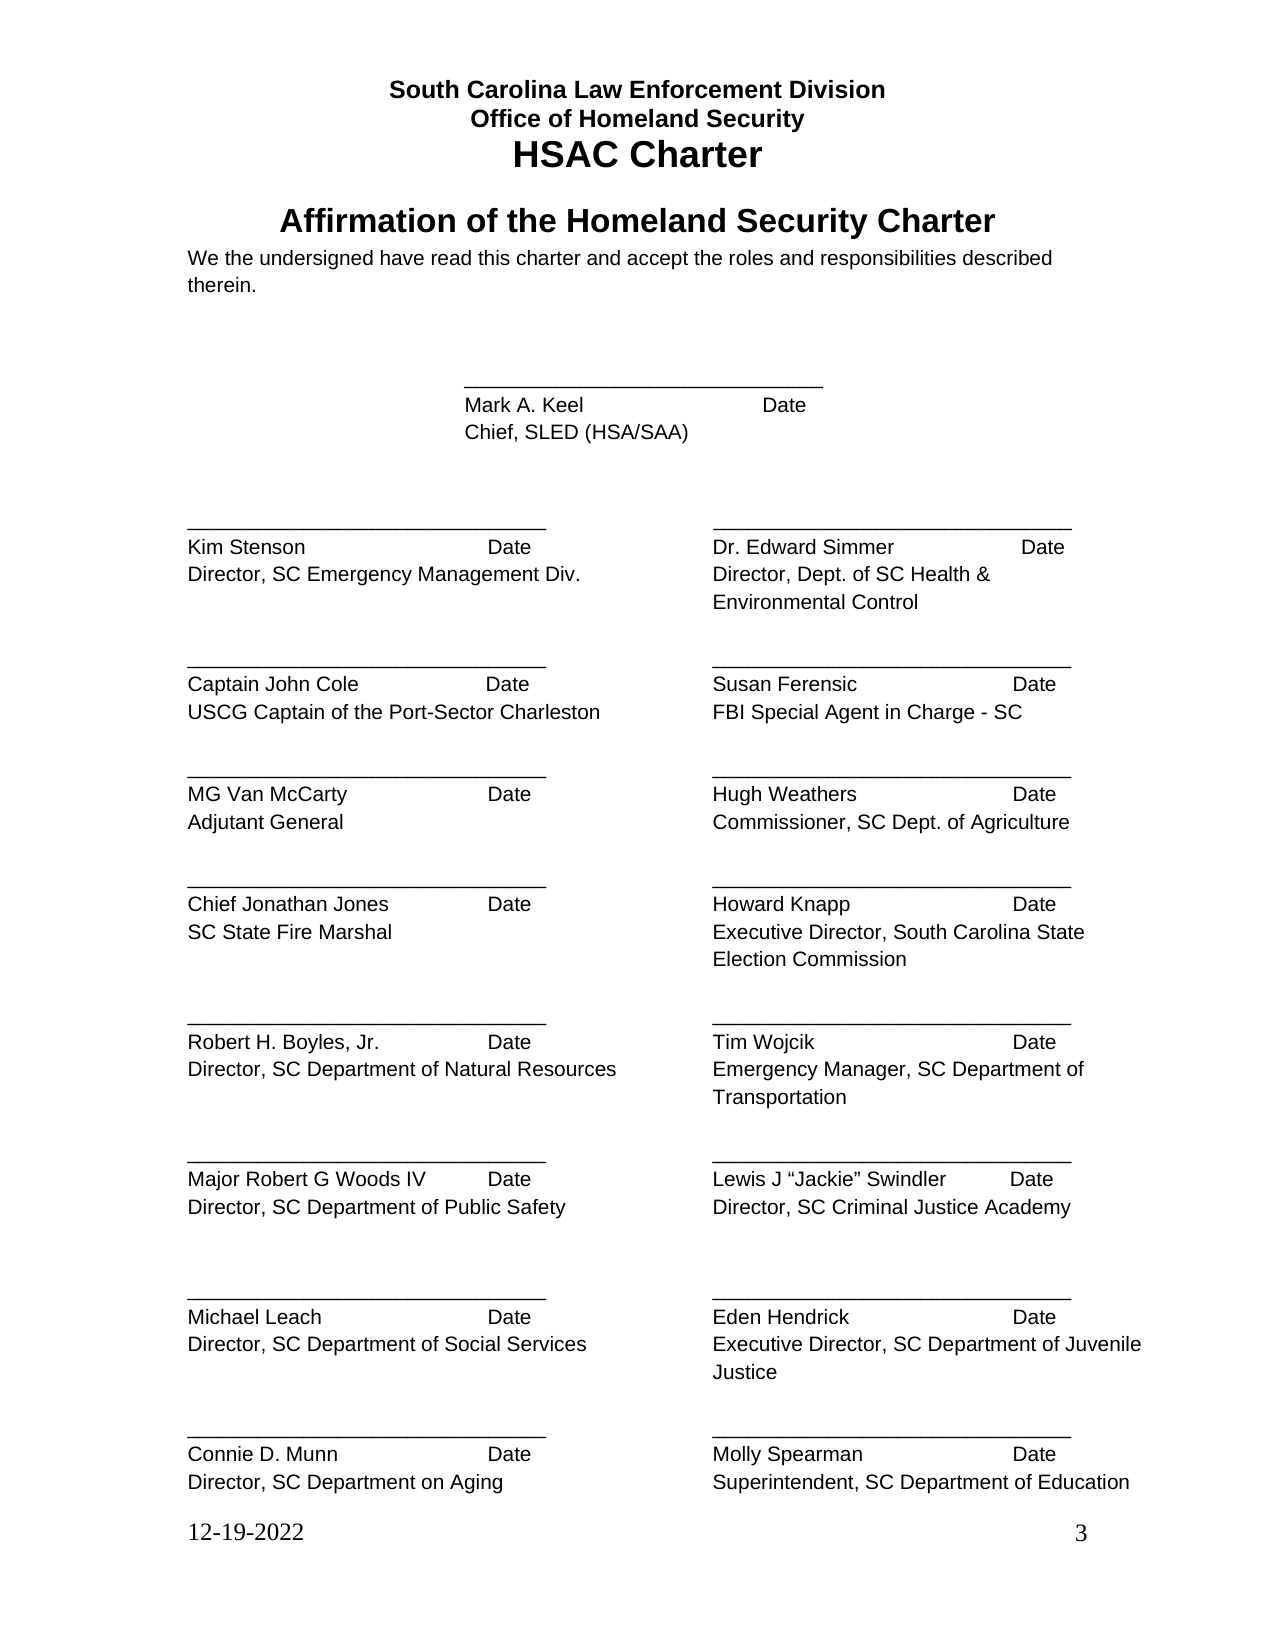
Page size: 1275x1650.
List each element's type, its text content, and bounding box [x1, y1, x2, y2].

text Director, SC Emergency Management Div. Director, Dept. of SC Health & Environmental Control [187, 562, 1087, 614]
text Mark A. Keel Date [412, 392, 1087, 416]
text Adjutant General Commissioner, SC Dept. of Agriculture [187, 810, 1087, 834]
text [187, 1415, 1087, 1439]
text Connie D. Munn Date Molly Spearman Date [187, 1442, 1087, 1466]
text _______________________________ _______________________________ Major Robert G Woods IV Date Lewis J “Jackie” Swindler Date [187, 1140, 1087, 1191]
text _______________________________ _______________________________ [187, 645, 1087, 669]
text MG Van McCarty Date Hugh Weathers Date [187, 782, 1087, 806]
text Director, SC Department of Natural Resources Emergency Manager, SC Department of Transportation [187, 1057, 1144, 1109]
text Captain John Cole Date Susan Ferensic Date [187, 672, 1087, 696]
text Chief, SLED (HSA/SAA) [412, 420, 1087, 444]
text _______________________________ _______________________________ [187, 1277, 1087, 1301]
text SC State Fire Marshal Executive Director, South Carolina State [187, 920, 1153, 944]
text Kim Stenson Date Dr. Edward Simmer Date [187, 535, 1087, 559]
text Director, SC Department on Aging Superintendent, SC Department of Education [187, 1470, 1162, 1494]
text _______________________________ [187, 365, 1087, 389]
text _______________________________ _______________________________ [187, 1002, 1087, 1026]
text Director, SC Department of Public Safety Director, SC Criminal Justice Academy [187, 1195, 1087, 1219]
subtitle Affirmation of the Homeland Security Charter [187, 201, 1087, 239]
text Michael Leach Date Eden Hendrick Date [187, 1305, 1087, 1329]
text Chief Jonathan Jones Date Howard Knapp Date [187, 892, 1087, 916]
text USCG Captain of the Port-Sector Charleston FBI Special Agent in Charge - SC [187, 700, 1087, 724]
text Robert H. Boyles, Jr. Date Tim Wojcik Date [187, 1030, 1087, 1054]
text Director, SC Department of Social Services Executive Director, SC Department of Juvenile Justice [187, 1332, 1153, 1384]
text We the undersigned have read this charter and accept the roles and responsibilities described therein. [187, 245, 1087, 297]
text _______________________________ _______________________________ [187, 755, 1087, 779]
text Election Commission [637, 947, 1125, 971]
text _______________________________ _______________________________ [187, 865, 1087, 889]
text _______________________________ _______________________________ [187, 507, 1162, 531]
